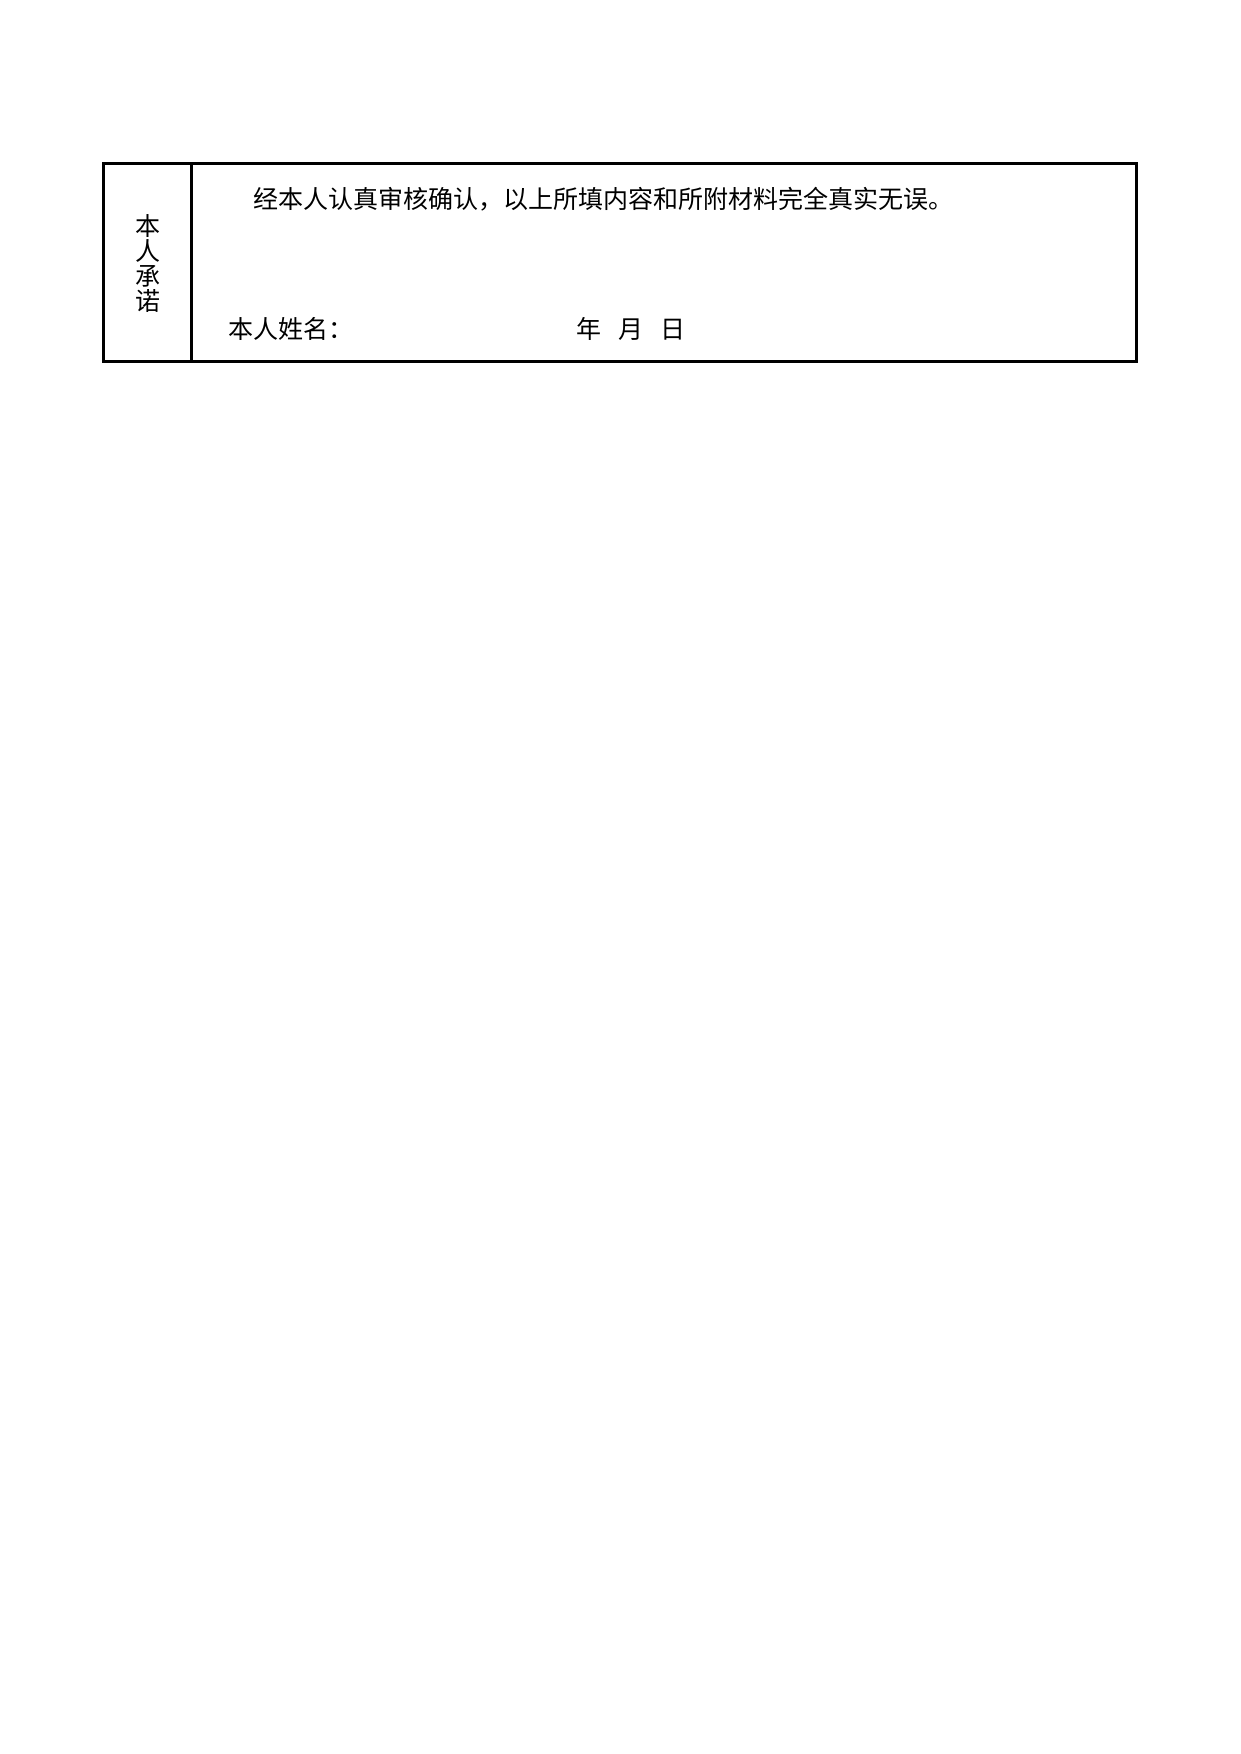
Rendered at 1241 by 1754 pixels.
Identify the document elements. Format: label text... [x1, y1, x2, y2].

table_cell 本人承诺 [105, 165, 190, 360]
table_cell 经本人认真审核确认，以上所填内容和所附材料完全真实无误。 本人姓名： 年 月 日 [193, 165, 1135, 360]
